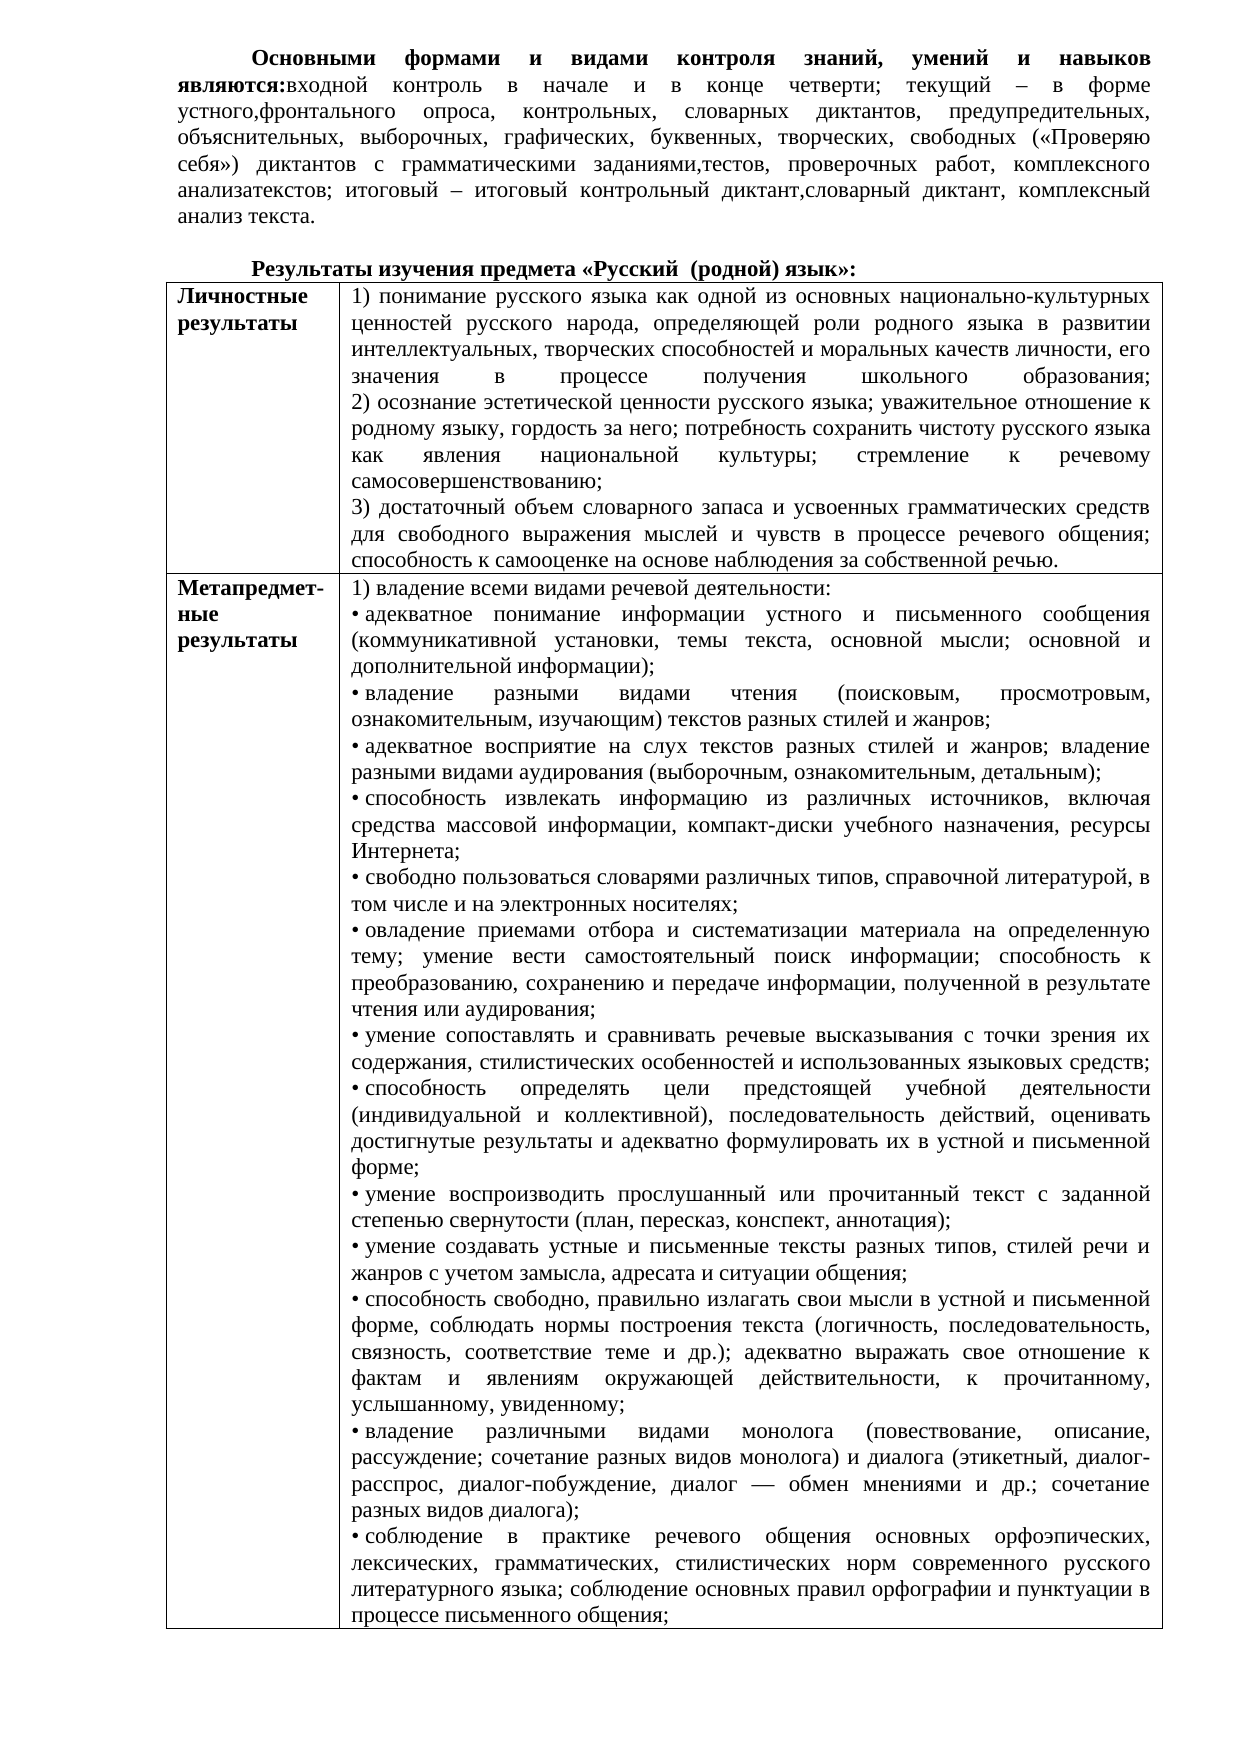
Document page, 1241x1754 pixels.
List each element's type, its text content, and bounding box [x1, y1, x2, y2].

table_header Личностные результаты [167, 283, 339, 572]
text Основными формами и видами контроля знаний, умений и навыков являются:входной контроль в начале и в конце четверти; текущий – в форме устного,фронтального опроса, контрольных, словарных диктантов, предупредительных, объяснительных, выборочных, графических, буквенных, творческих, свободных («Проверяю себя») диктантов с грамматическими заданиями,тестов, проверочных работ, комплексного анализатекстов; итоговый – итоговый контрольный диктант,словарный диктант, комплексный анализ текста. [177, 44, 1152, 229]
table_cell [167, 574, 339, 1628]
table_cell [340, 574, 1162, 1628]
table_header 1) понимание русского языка как одной из основных национально-культурных ценностей русского народа, определяющей роли родного языка в развитии интеллектуальных, творческих способностей и моральных качеств личности, его значения в процессе получения школьного образования; 2) осознание эстетической ценности русского языка; уважительное отношение к родному языку, гордость за него; потребность сохранить чистоту русского языка как явления национальной культуры; стремление к речевому самосовершенствованию; 3) достаточный объем словарного запаса и усвоенных грамматических средств для свободного выражения мыслей и чувств в процессе речевого общения; способность к самооценке на основе наблюдения за собственной речью. [340, 283, 1162, 572]
text Результаты изучения предмета «Русский (родной) язык»: [177, 255, 1152, 282]
